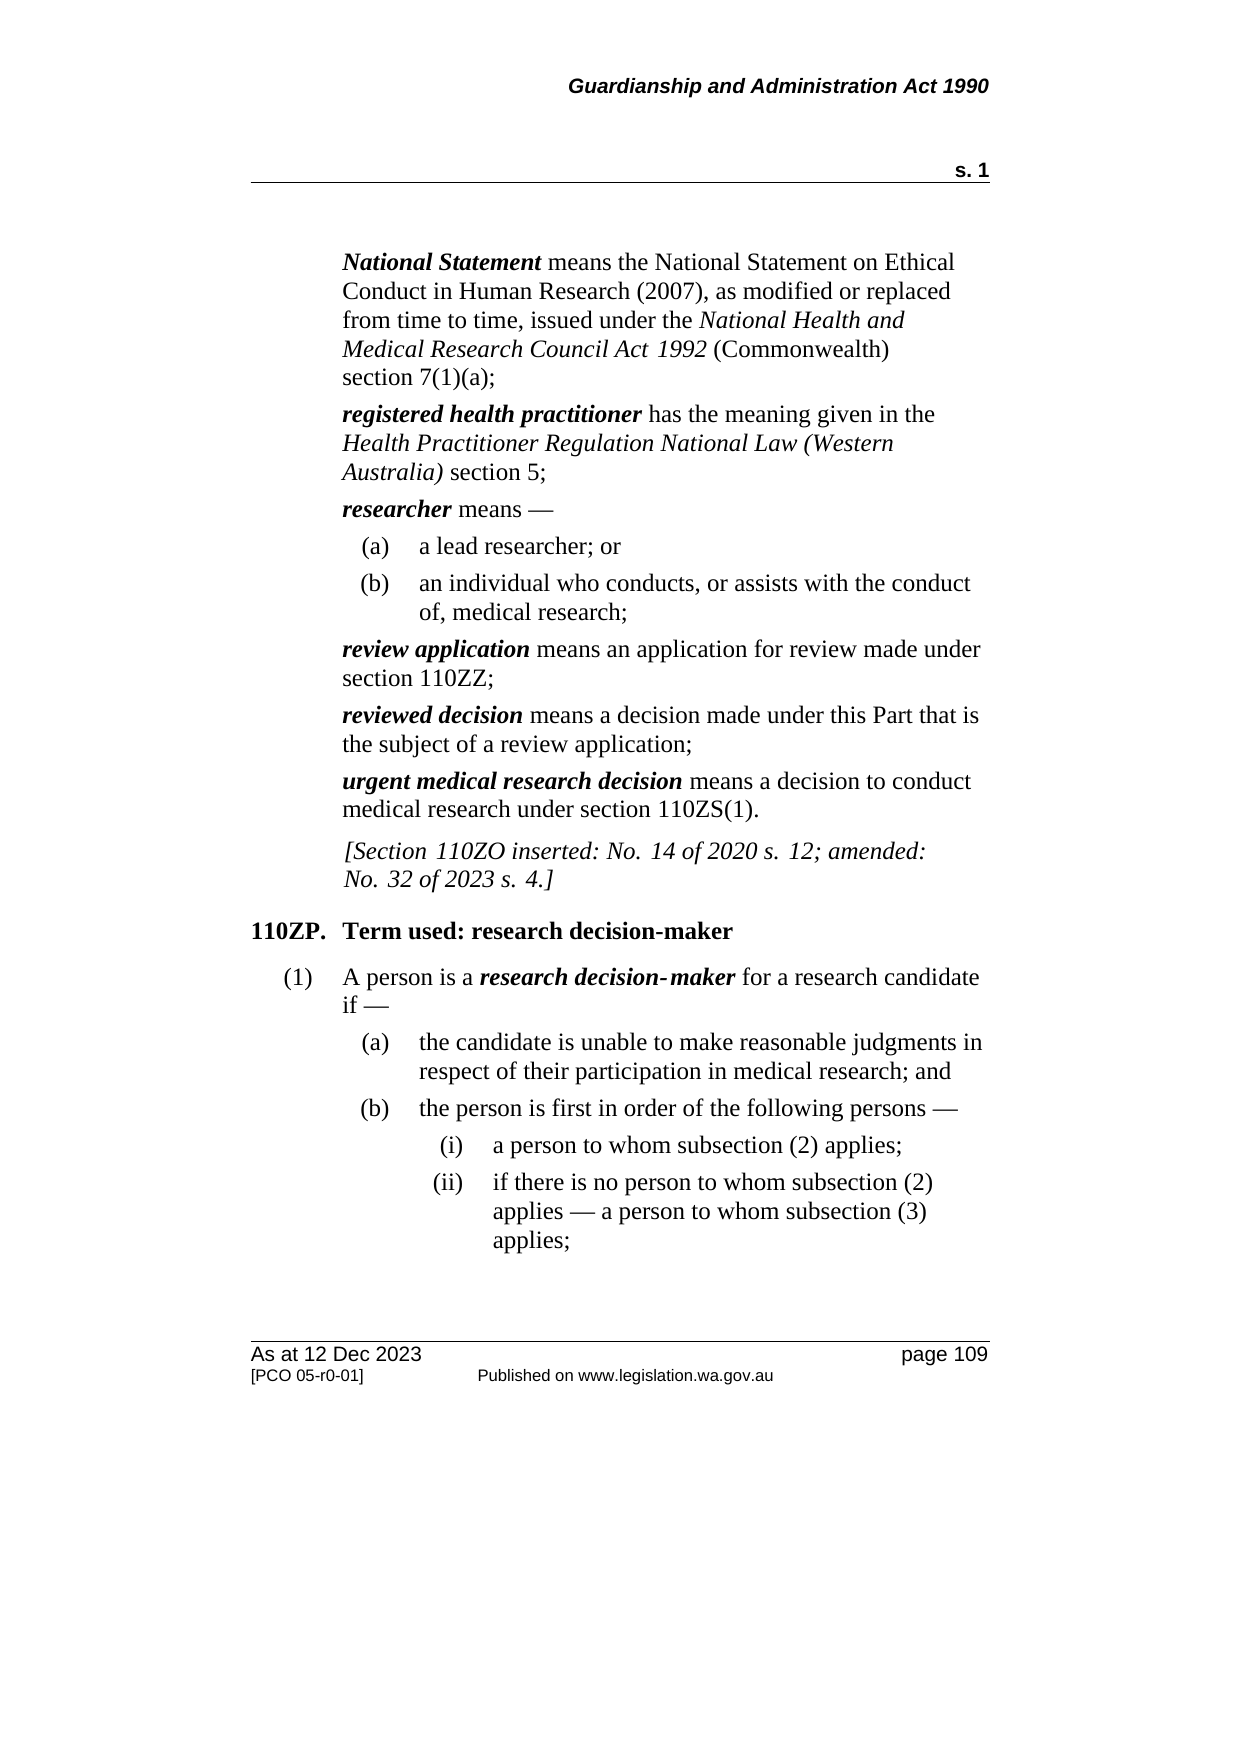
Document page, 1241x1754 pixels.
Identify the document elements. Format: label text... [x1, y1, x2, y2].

text (ii) if there is no person to whom subsection (2) applies — a person to whom subsection (3) applies; [251, 1167, 990, 1254]
text researcher means — [251, 494, 990, 523]
text (i) a person to whom subsection (2) applies; [251, 1130, 990, 1159]
text (b) the person is first in order of the following persons — [251, 1093, 990, 1122]
text review application means an application for review made under section 110ZZ; [251, 634, 990, 692]
text (a) a lead researcher; or [251, 531, 990, 560]
text reviewed decision means a decision made under this Part that is the subject of a review application; [251, 700, 990, 757]
text National Statement means the National Statement on Ethical Conduct in Human Research (2007), as modified or replaced from time to time, issued under the National Health and Medical Research Council Act 1992 (Commonwealth) section 7(1)(a); [251, 247, 990, 391]
text (1) A person is a research decision-maker for a research candidate if — [251, 962, 990, 1019]
text [Section 110ZO inserted: No. 14 of 2020 s. 12; amended: No. 32 of 2023 s. 4.] [251, 836, 990, 893]
subtitle 110ZP. Term used: research decision-maker [251, 916, 990, 945]
text registered health practitioner has the meaning given in the Health Practitioner Regulation National Law (Western Australia) section 5; [251, 399, 990, 486]
text (b) an individual who conducts, or assists with the conduct of, medical research; [251, 568, 990, 626]
text urgent medical research decision means a decision to conduct medical research under section 110ZS(1). [251, 766, 990, 823]
text (a) the candidate is unable to make reasonable judgments in respect of their participation in medical research; and [251, 1027, 990, 1085]
